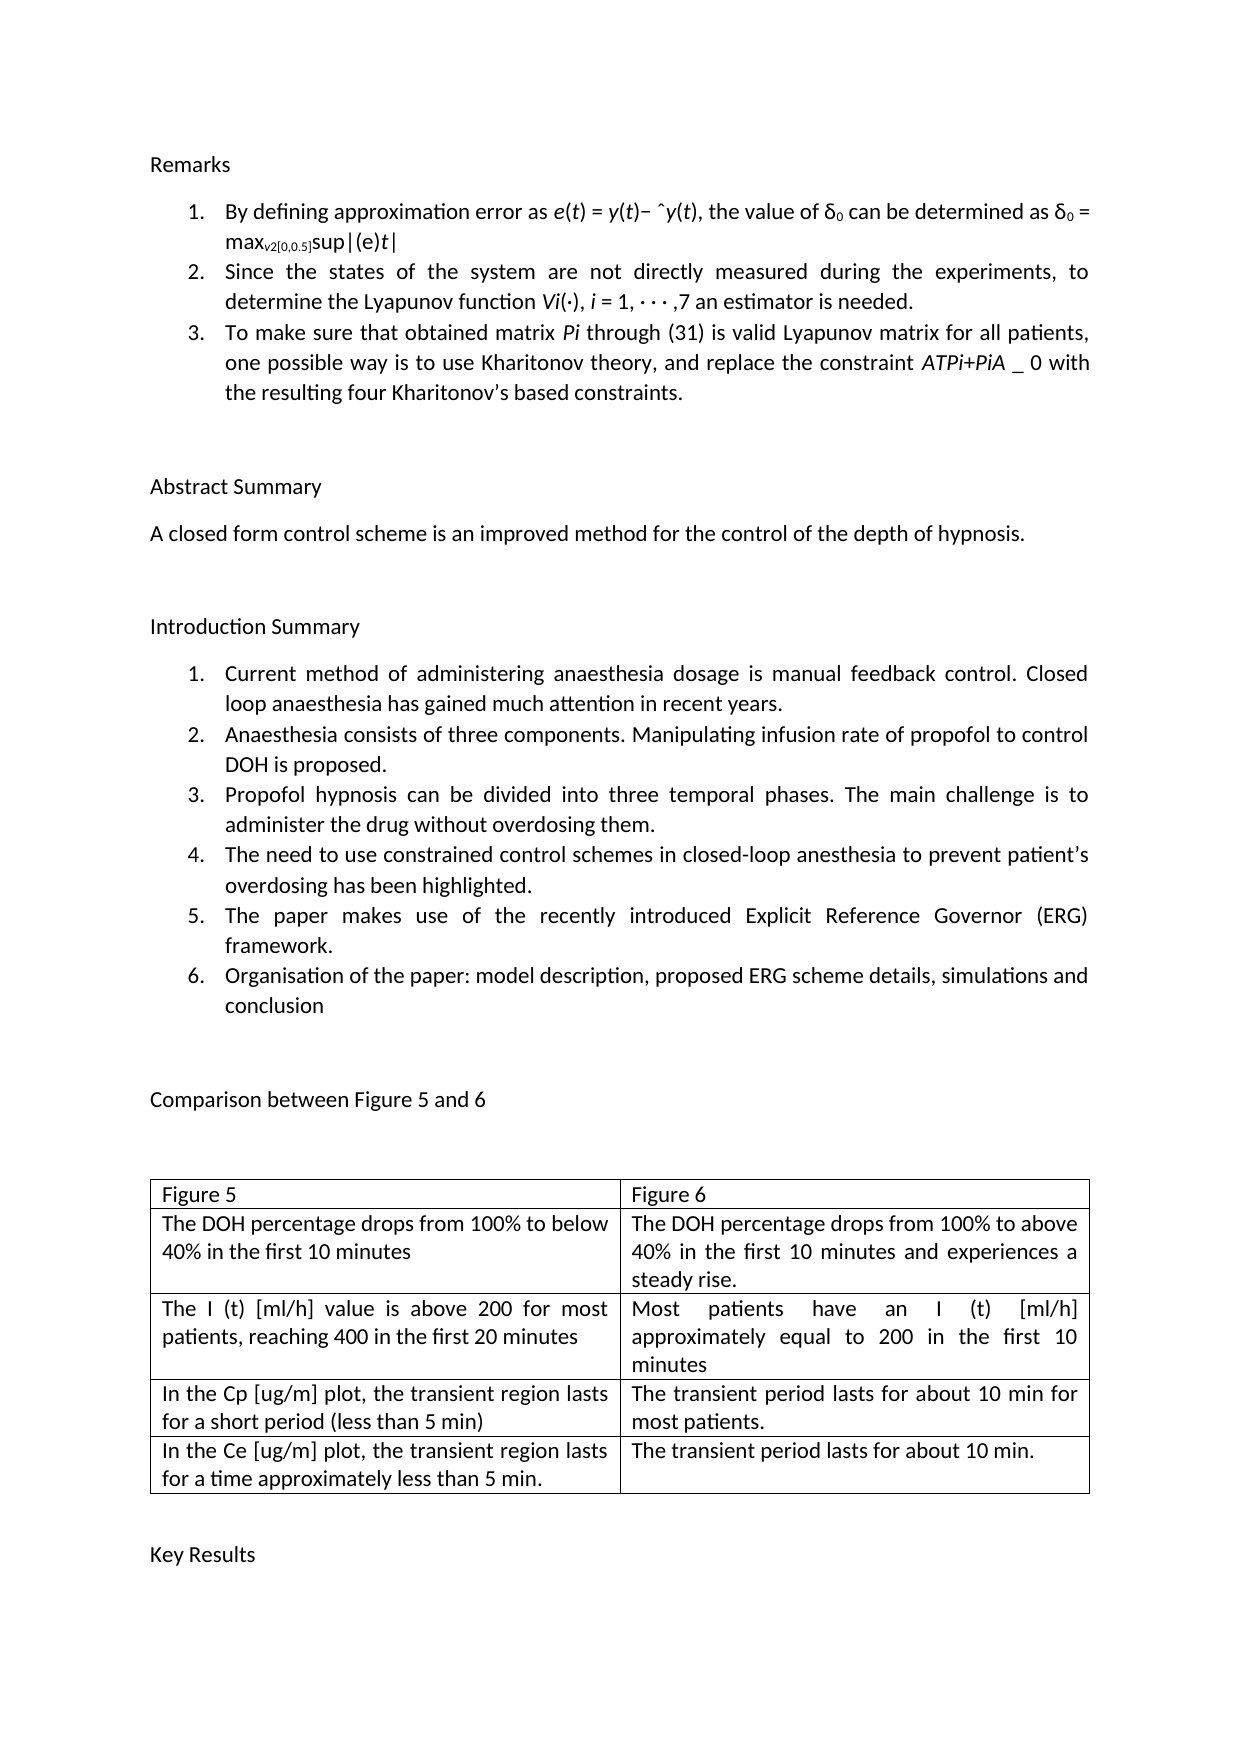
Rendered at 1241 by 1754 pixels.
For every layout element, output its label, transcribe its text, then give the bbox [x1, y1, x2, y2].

table_cell In the Ce [ug/m] plot, the transient region lasts for a time approximately less than 5 min. [151, 1437, 620, 1493]
list By defining approximation error as e(t) = y(t)− ˆy(t), the value of δ0 can be determined as δ0 = maxv2[0,0.5]sup|(e)t| [187, 197, 1090, 255]
list Organisation of the paper: model description, proposed ERG scheme details, simulations and conclusion [187, 961, 1090, 1020]
list Propofol hypnosis can be divided into three temporal phases. The main challenge is to administer the drug without overdosing them. [187, 780, 1090, 838]
list Since the states of the system are not directly measured during the experiments, to determine the Lyapunov function Vi(·), i = 1, · · · ,7 an estimator is needed. [187, 257, 1090, 316]
text Remarks [150, 150, 1090, 178]
text Abstract Summary [150, 472, 1090, 500]
table_cell Most patients have an I (t) [ml/h] approximately equal to 200 in the first 10 minutes [621, 1294, 1089, 1378]
list Current method of administering anaesthesia dosage is manual feedback control. Closed loop anaesthesia has gained much attention in recent years. [187, 659, 1090, 718]
text A closed form control scheme is an improved method for the control of the depth of hypnosis. [150, 519, 1090, 547]
table_cell The DOH percentage drops from 100% to above 40% in the first 10 minutes and experiences a steady rise. [621, 1209, 1089, 1293]
text Comparison between Figure 5 and 6 [150, 1085, 1090, 1113]
table_cell The transient period lasts for about 10 min. [621, 1437, 1089, 1493]
table_cell The transient period lasts for about 10 min for most patients. [621, 1380, 1089, 1436]
text Key Results [150, 1541, 1090, 1568]
table_cell In the Cp [ug/m] plot, the transient region lasts for a short period (less than 5 min) [151, 1380, 620, 1436]
list To make sure that obtained matrix Pi through (31) is valid Lyapunov matrix for all patients, one possible way is to use Kharitonov theory, and replace the constraint ATPi+PiA _ 0 with the resulting four Kharitonov’s based constraints. [187, 318, 1090, 406]
table_cell The DOH percentage drops from 100% to below 40% in the first 10 minutes [151, 1209, 620, 1293]
text Introduction Summary [150, 612, 1090, 641]
table_cell The I (t) [ml/h] value is above 200 for most patients, reaching 400 in the first 20 minutes [151, 1294, 620, 1378]
table_header Figure 5 [151, 1180, 620, 1208]
list The paper makes use of the recently introduced Explicit Reference Governor (ERG) framework. [187, 901, 1090, 959]
list Anaesthesia consists of three components. Manipulating infusion rate of propofol to control DOH is proposed. [187, 720, 1090, 778]
table_header Figure 6 [621, 1180, 1089, 1208]
list The need to use constrained control schemes in closed-loop anesthesia to prevent patient’s overdosing has been highlighted. [187, 841, 1090, 899]
